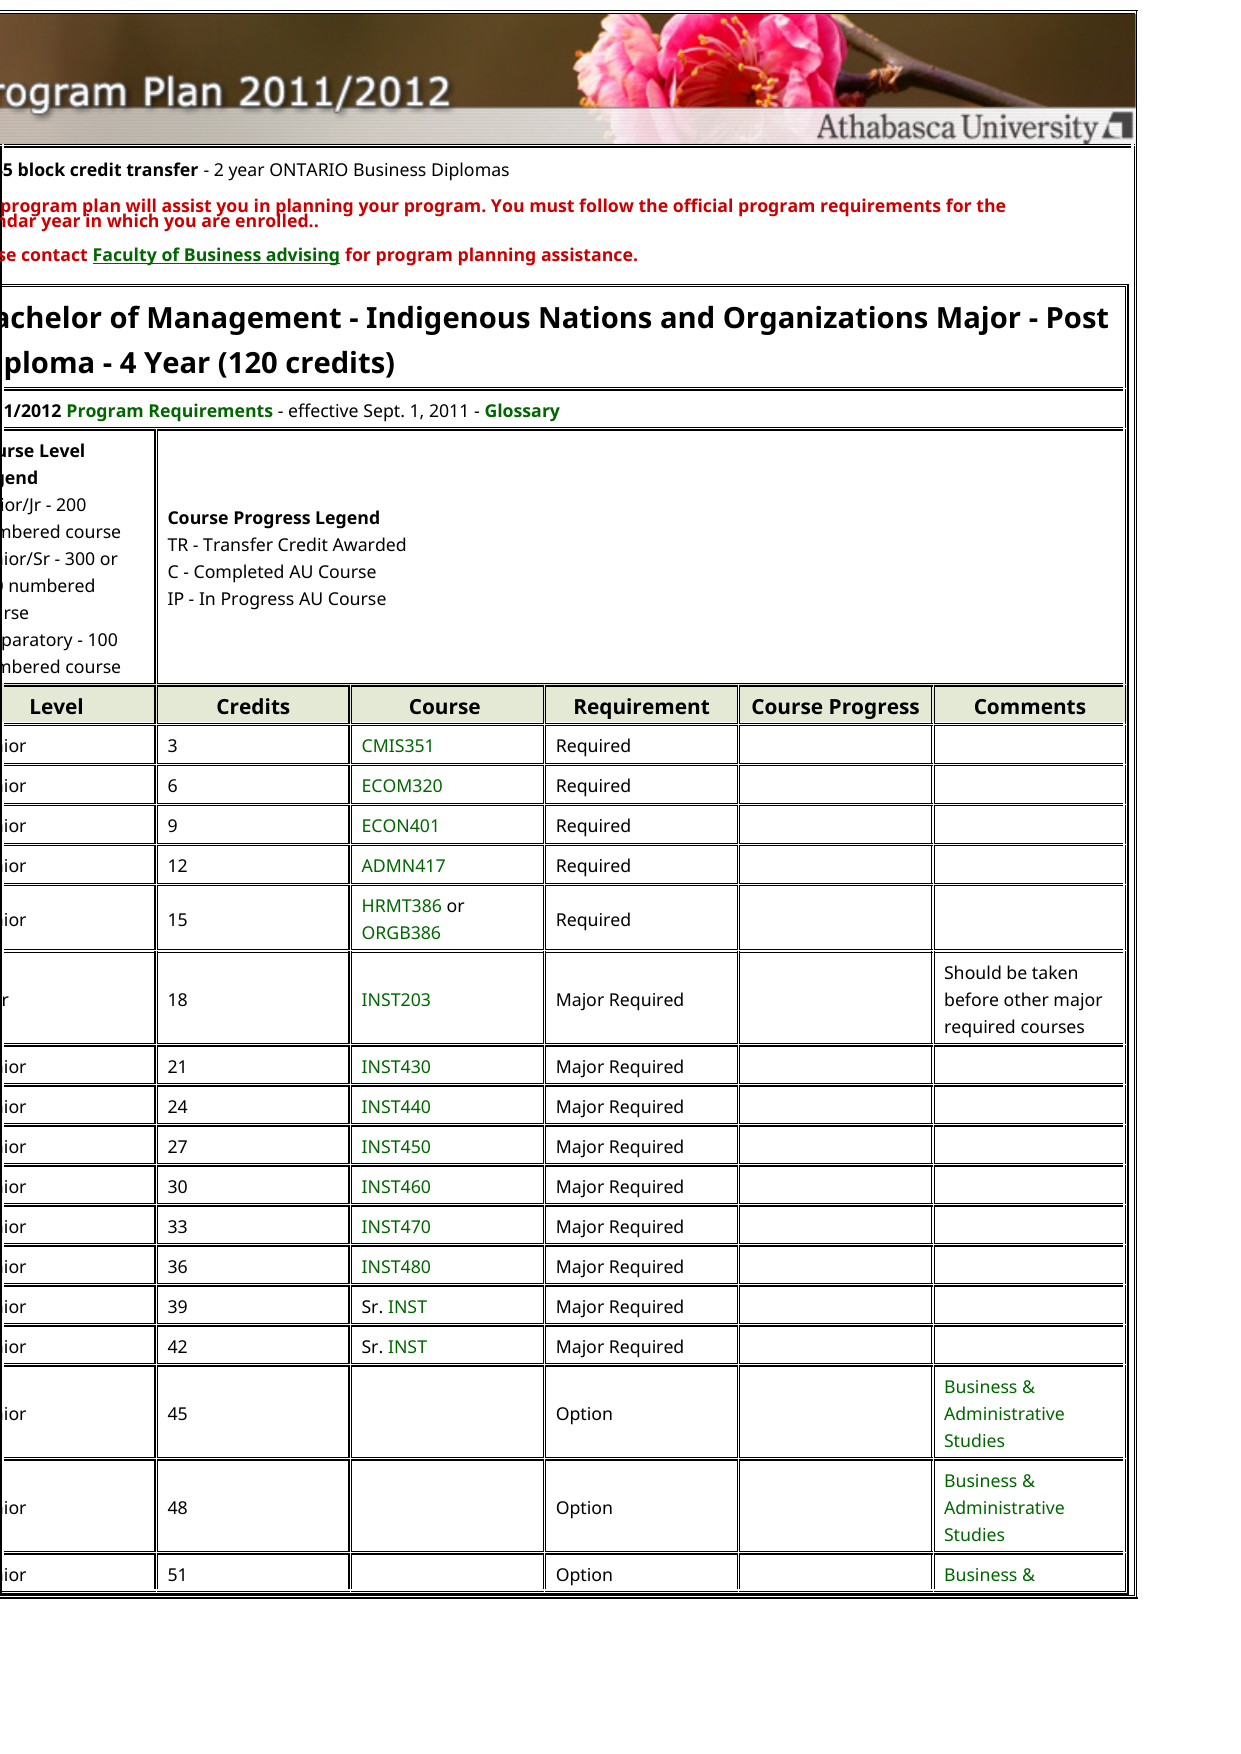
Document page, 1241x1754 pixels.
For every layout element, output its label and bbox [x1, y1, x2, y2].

table_cell [0, 144, 1136, 1595]
picture [0, 14, 1136, 144]
